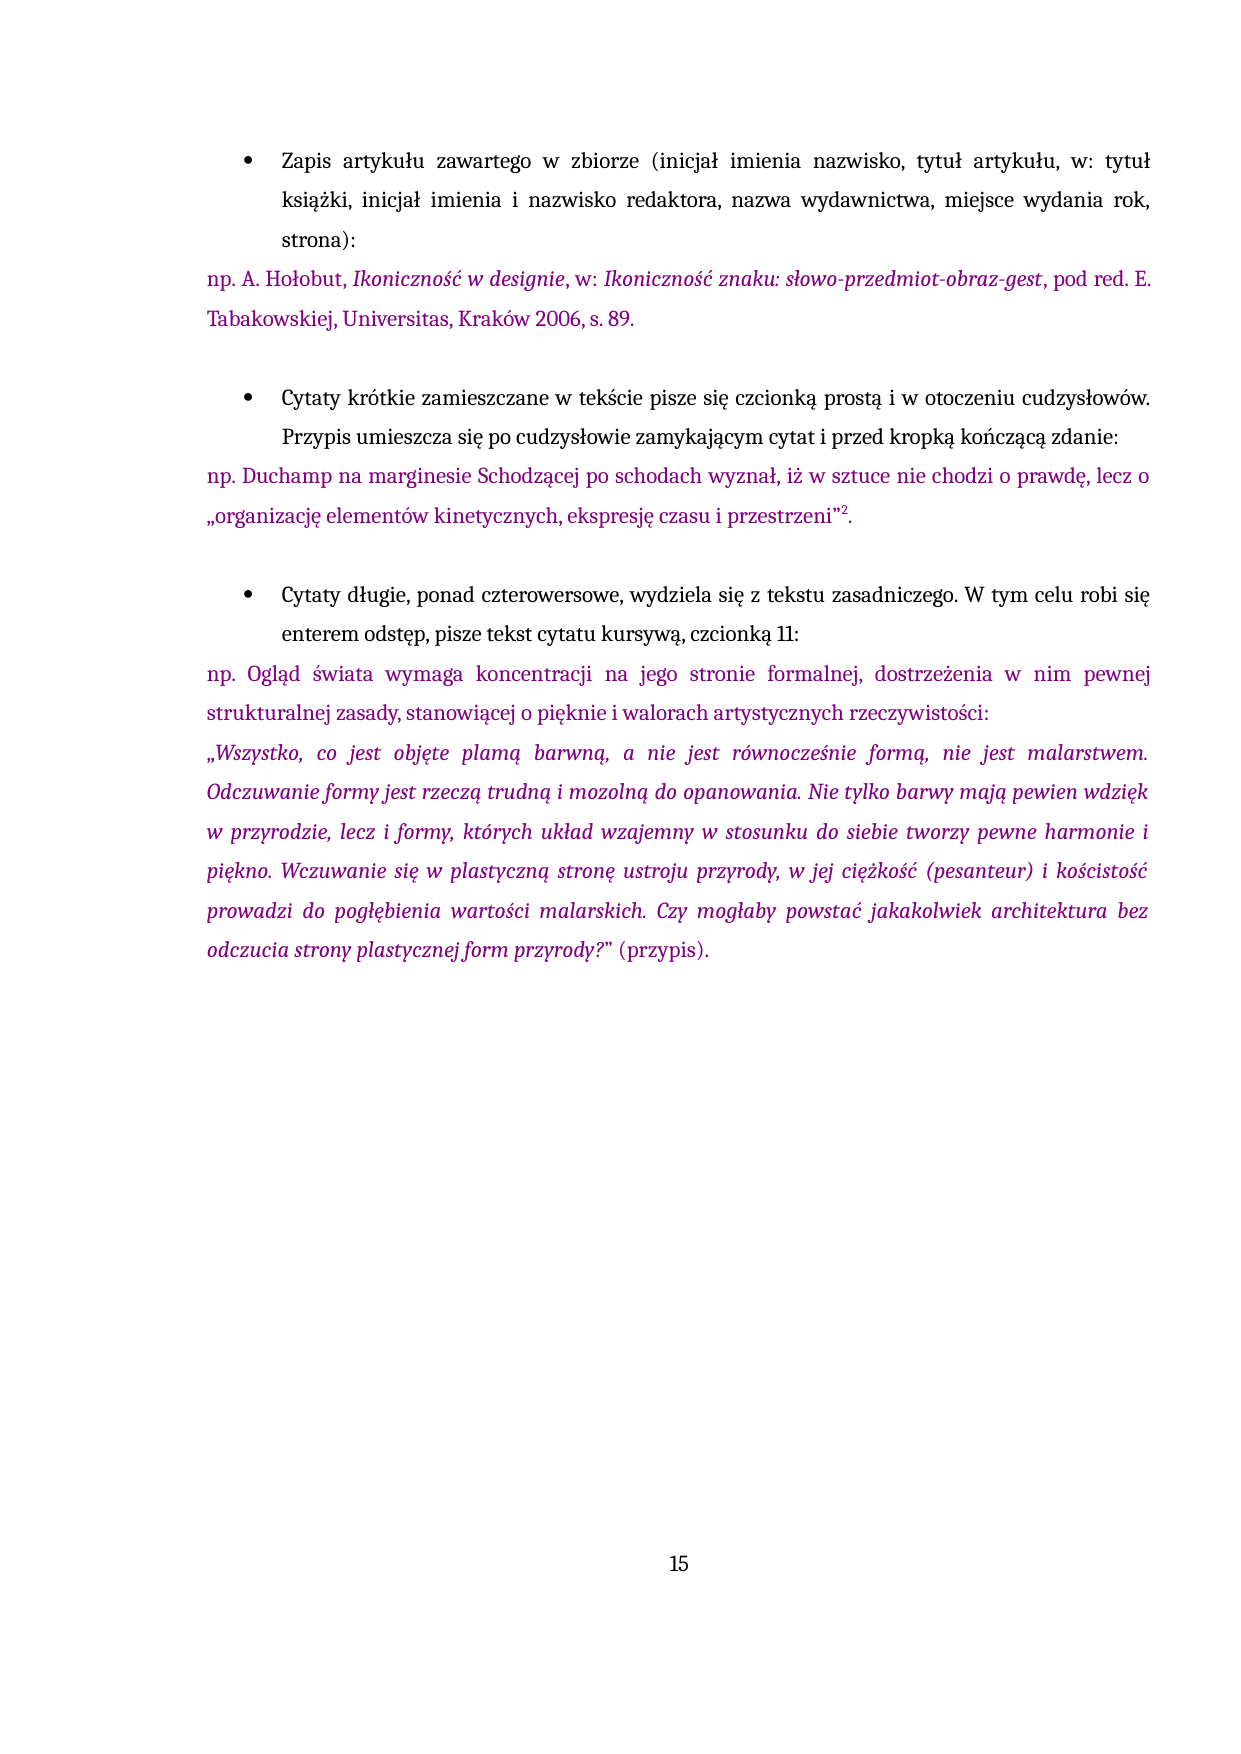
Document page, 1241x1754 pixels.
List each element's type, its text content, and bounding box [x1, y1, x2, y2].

text np. Duchamp na marginesie Schodzącej po schodach wyznał, iż w sztuce nie chodzi o prawdę, lecz o „organizację elementów kinetycznych, ekspresję czasu i przestrzeni”2. [207, 463, 1152, 529]
list Cytaty długie, ponad czterowersowe, wydziela się z tekstu zasadniczego. W tym celu robi się enterem odstęp, pisze tekst cytatu kursywą, czcionką 11: [244, 582, 1152, 647]
list Cytaty krótkie zamieszczane w tekście pisze się czcionką prostą i w otoczeniu cudzysłowów. Przypis umieszcza się po cudzysłowie zamykającym cytat i przed kropką kończącą zdanie: [244, 384, 1152, 450]
text np. Ogląd świata wymaga koncentracji na jego stronie formalnej, dostrzeżenia w nim pewnej strukturalnej zasady, stanowiącej o pięknie i walorach artystycznych rzeczywistości: [207, 661, 1152, 726]
list Zapis artykułu zawartego w zbiorze (inicjał imienia nazwisko, tytuł artykułu, w: tytuł książki, inicjał imienia i nazwisko redaktora, nazwa wydawnictwa, miejsce wydania rok, strona): [244, 147, 1152, 253]
text „Wszystko, co jest objęte plamą barwną, a nie jest równocześnie formą, nie jest malarstwem. Odczuwanie formy jest rzeczą trudną i mozolną do opanowania. Nie tylko barwy mają pewien wdzięk w przyrodzie, lecz i formy, których układ wzajemny w stosunku do siebie tworzy pewne harmonie i piękno. Wczuwanie się w plastyczną stronę ustroju przyrody, w jej ciężkość (pesanteur) i kościstość prowadzi do pogłębienia wartości malarskich. Czy mogłaby powstać jakakolwiek architektura bez odczucia strony plastycznej form przyrody?” (przypis). [207, 739, 1152, 963]
text np. A. Hołobut, Ikoniczność w designie, w: Ikoniczność znaku: słowo-przedmiot-obraz-gest, pod red. E. Tabakowskiej, Universitas, Kraków 2006, s. 89. [207, 266, 1152, 332]
